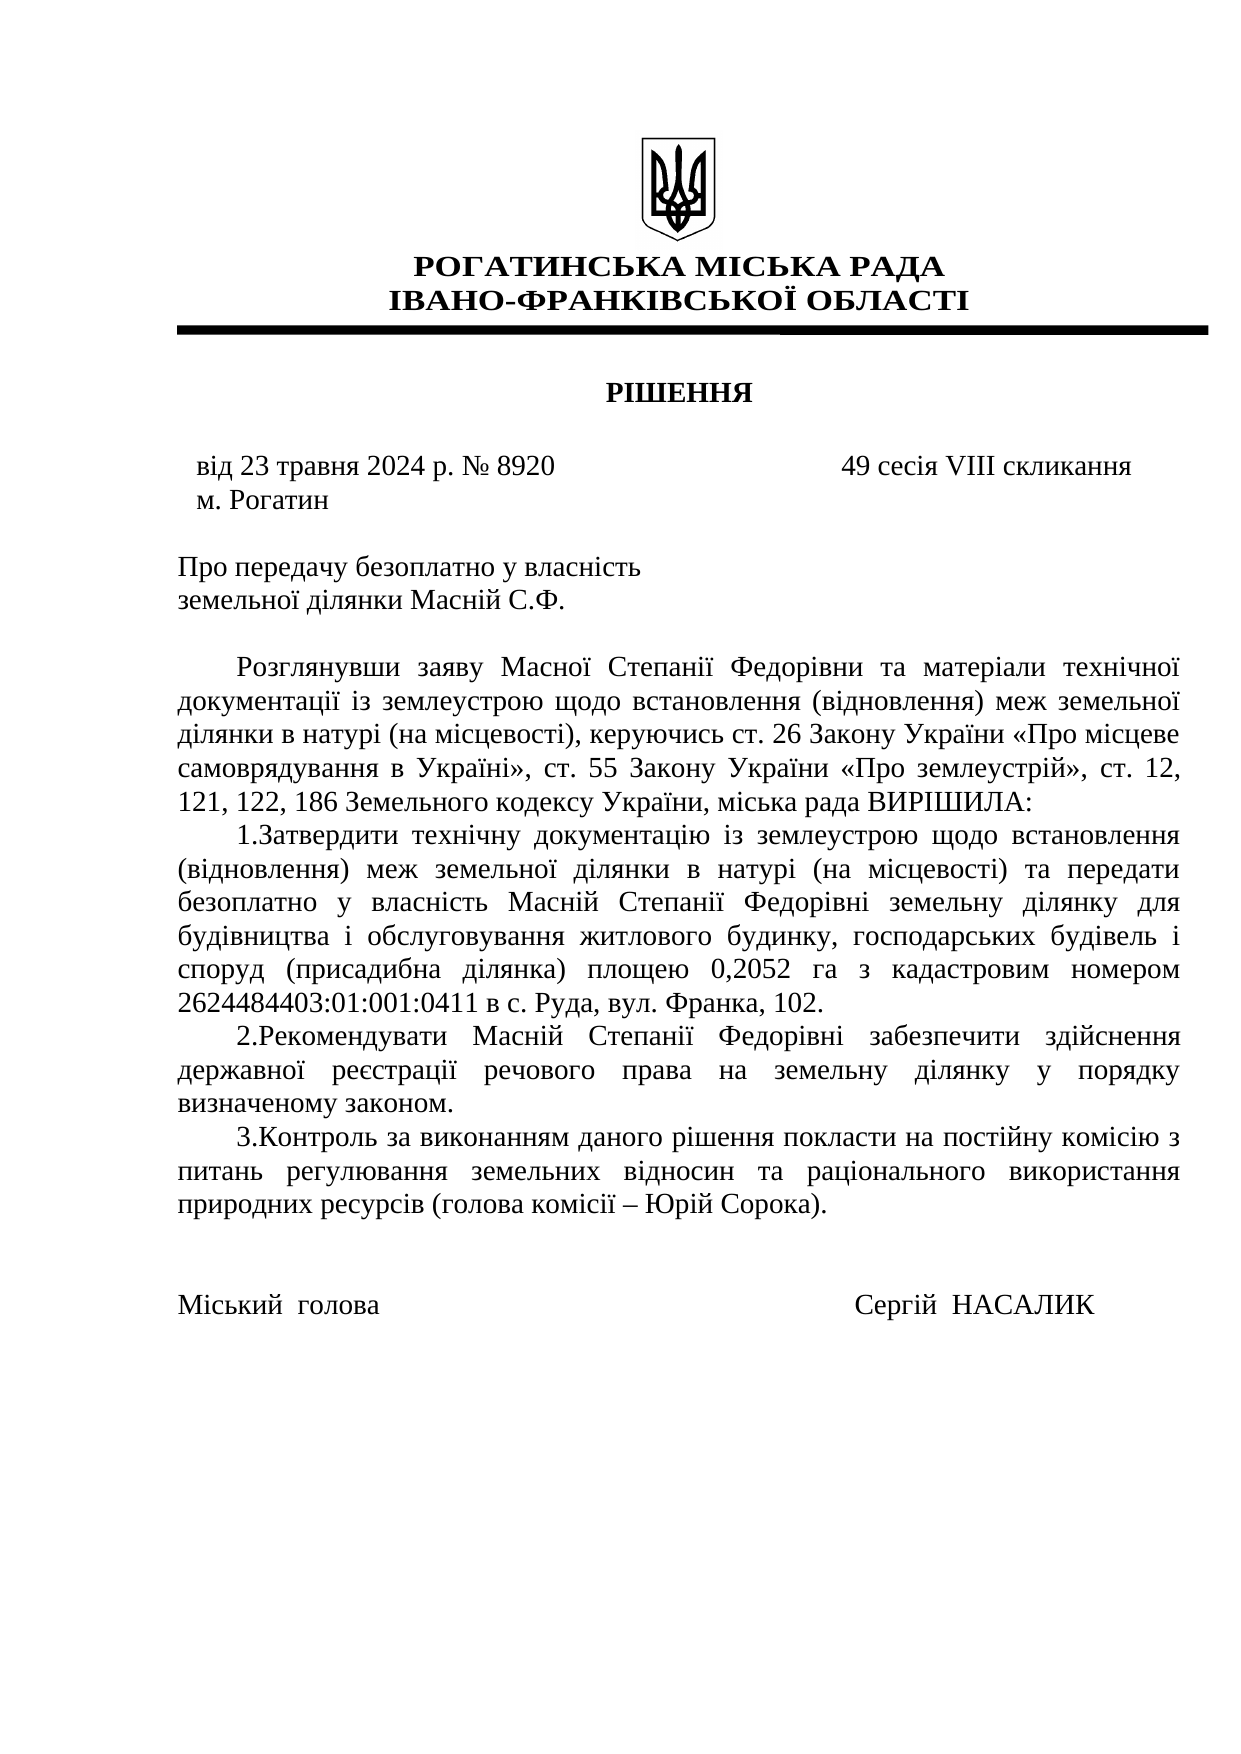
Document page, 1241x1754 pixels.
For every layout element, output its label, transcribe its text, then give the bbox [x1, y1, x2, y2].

text від 23 травня 2024 р. № 8920 49 сесія VIII скликання [196, 448, 1237, 482]
text РОГАТИНСЬКА МІСЬКА РАДА [177, 249, 1181, 283]
text м. Рогатин [196, 482, 1237, 515]
text ІВАНО-ФРАНКІВСЬКОЇ ОБЛАСТІ [177, 283, 1181, 316]
text Про передачу безоплатно у власність [177, 549, 1237, 582]
text 2.Рекомендувати Масній Степанії Федорівні забезпечити здійснення державної реєстрації речового права на земельну ділянку у порядку визначеному законом. [177, 1018, 1181, 1119]
text РІШЕННЯ [177, 375, 1181, 408]
text земельної ділянки Масній С.Ф. [177, 582, 1181, 616]
text 1.Затвердити технічну документацію із землеустрою щодо встановлення (відновлення) меж земельної ділянки в натурі (на місцевості) та передати безоплатно у власність Масній Степанії Федорівні земельну ділянку для будівництва і обслуговування житлового будинку, господарських будівель і споруд (присадибна ділянка) площею 0,2052 га з кадастровим номером 2624484403:01:001:0411 в с. Руда, вул. Франка, 102. [177, 817, 1181, 1018]
text 3.Контроль за виконанням даного рішення покласти на постійну комісію з питань регулювання земельних відносин та раціонального використання природних ресурсів (голова комісії – Юрій Сорока). [177, 1119, 1181, 1220]
text Розглянувши заяву Масної Степанії Федорівни та матеріали технічної документації із землеустрою щодо встановлення (відновлення) меж земельної ділянки в натурі (на місцевості), керуючись ст. 26 Закону України «Про місцеве самоврядування в Україні», ст. 55 Закону України «Про землеустрій», ст. 12, 121, 122, 186 Земельного кодексу України, міська рада ВИРІШИЛА: [177, 649, 1181, 817]
text Міський голова Сергій НАСАЛИК [177, 1287, 1181, 1320]
